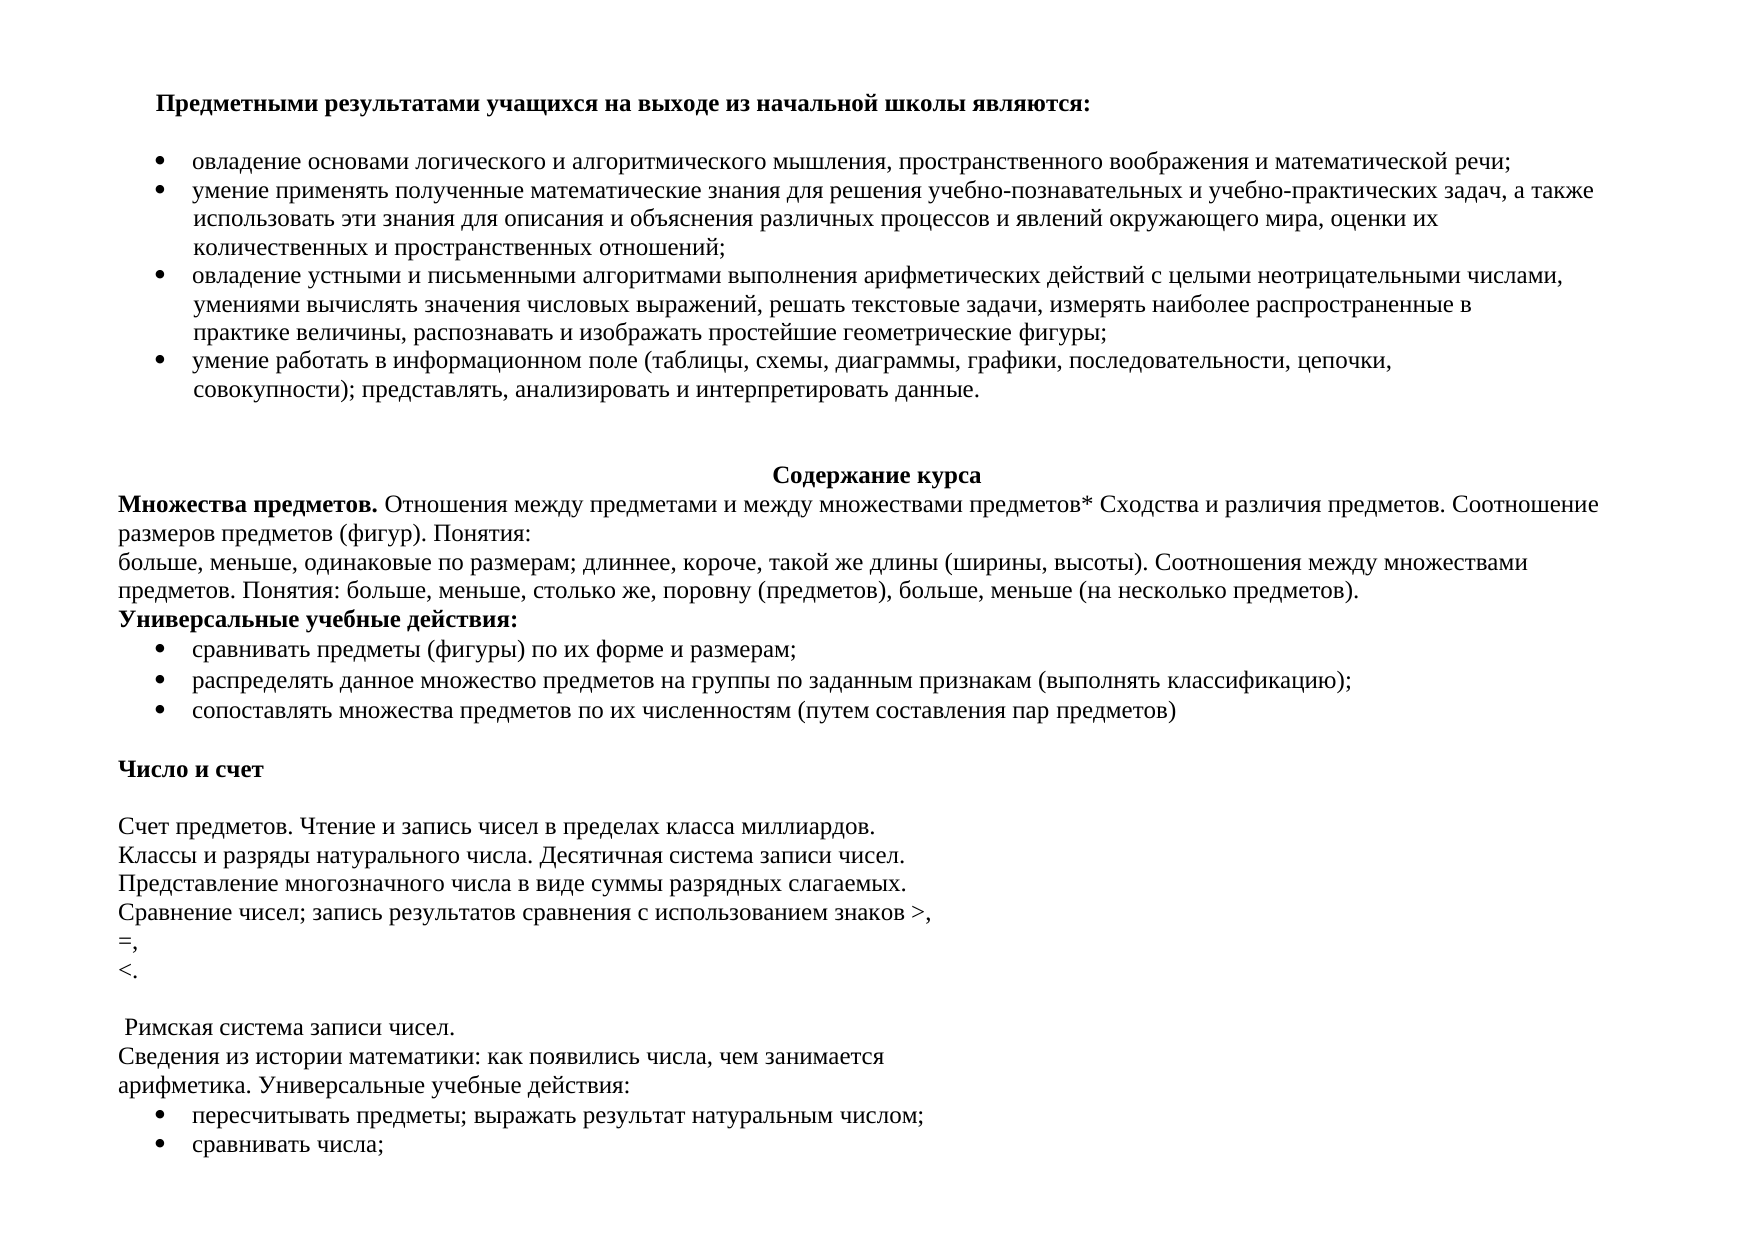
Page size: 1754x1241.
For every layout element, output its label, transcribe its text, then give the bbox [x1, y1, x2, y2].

text <. [118, 955, 1731, 983]
list овладение устными и письменными алгоритмами выполнения арифметических действий с целыми неотрицательными числами, умениями вычислять значения числовых выражений, решать текстовые задачи, измерять наиболее распространенные в практике величины, распознавать и изображать простейшие геометрические фигуры; [156, 261, 1575, 346]
list сравнивать предметы (фигуры) по их форме и размерам; [156, 633, 1731, 664]
subtitle Число и счет [118, 754, 1731, 783]
text Сведения из истории математики: как появились числа, чем занимается арифметика. Универсальные учебные действия: [118, 1041, 886, 1099]
list сопоставлять множества предметов по их численностям (путем составления пар предметов) [156, 694, 1731, 725]
subtitle Предметными результатами учащихся на выходе из начальной школы являются: [156, 88, 1731, 116]
text больше, меньше, одинаковые по размерам; длиннее, короче, такой же длины (ширины, высоты). Соотношения между множествами предметов. Понятия: больше, меньше, столько же, поровну (предметов), больше, меньше (на несколько предметов). [118, 547, 1601, 604]
subtitle Содержание курса [772, 461, 1731, 489]
list пересчитывать предметы; выражать результат натуральным числом; [156, 1099, 1731, 1129]
text Римская система записи чисел. [124, 1012, 1731, 1041]
list умение применять полученные математические знания для решения учебно-познавательных и учебно-практических задач, а также использовать эти знания для описания и объяснения различных процессов и явлений окружающего мира, оценки их количественных и пространственных отношений; [156, 176, 1619, 260]
list умение работать в информационном поле (таблицы, схемы, диаграммы, графики, последовательности, цепочки, совокупности); представлять, анализировать и интерпретировать данные. [156, 346, 1560, 403]
list распределять данное множество предметов на группы по заданным признакам (выполнять классификацию); [156, 664, 1731, 694]
list овладение основами логического и алгоритмического мышления, пространственного воображения и математической речи; [156, 145, 1731, 176]
list сравнивать числа; [156, 1129, 1731, 1158]
subtitle Универсальные учебные действия: [118, 605, 1731, 633]
text Счет предметов. Чтение и запись чисел в пределах класса миллиардов. Классы и разряды натурального числа. Десятичная система записи чисел. Представление многозначного числа в виде суммы разрядных слагаемых. Сравнение чисел; запись результатов сравнения с использованием знаков >, =, [118, 811, 957, 955]
text Множества предметов. Отношения между предметами и между множествами предметов* Сходства и различия предметов. Соотношение размеров предметов (фигур). Понятия: [118, 489, 1601, 547]
